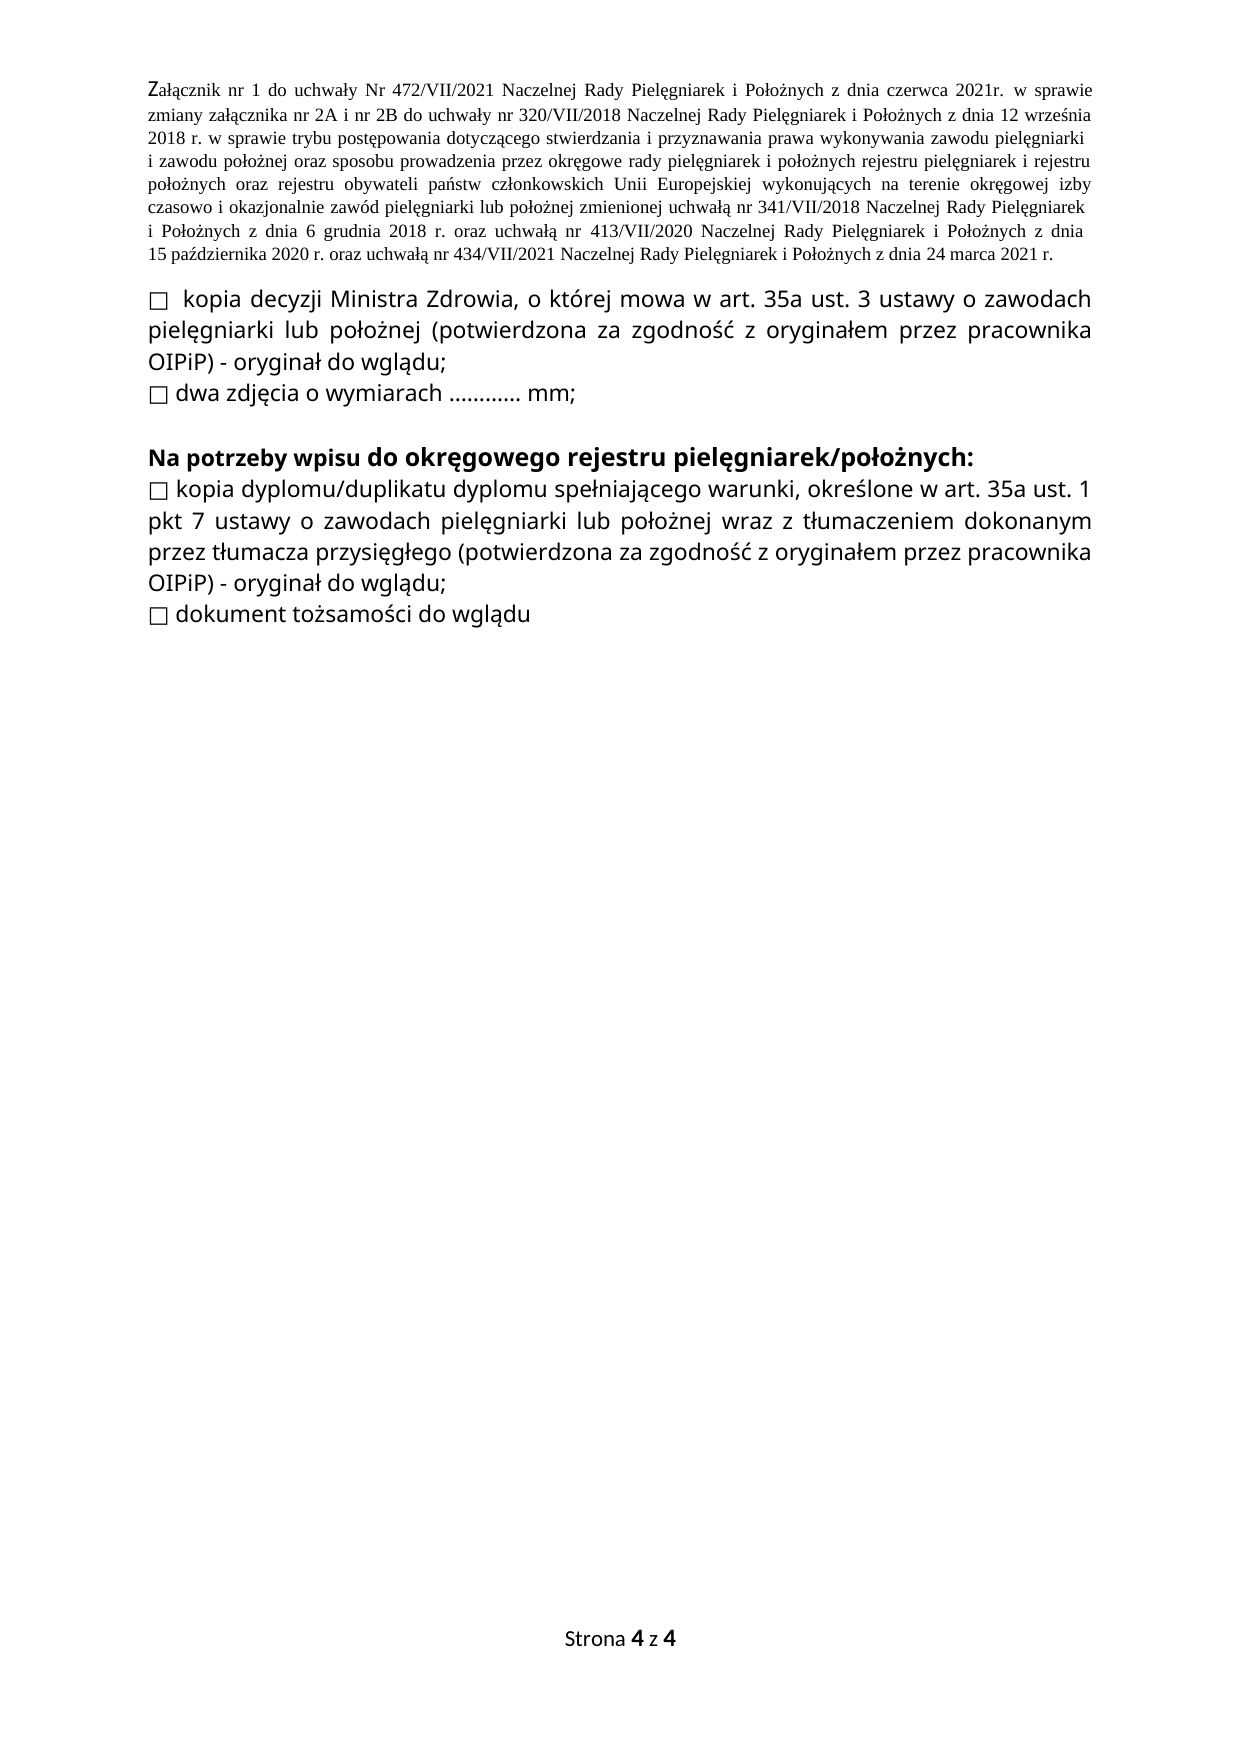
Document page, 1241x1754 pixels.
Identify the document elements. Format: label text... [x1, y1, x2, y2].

text □ dokument tożsamości do wglądu [148, 598, 1093, 630]
text □ kopia dyplomu/duplikatu dyplomu spełniającego warunki, określone w art. 35a ust. 1 pkt 7 ustawy o zawodach pielęgniarki lub położnej wraz z tłumaczeniem dokonanym przez tłumacza przysięgłego (potwierdzona za zgodność z oryginałem przez pracownika OIPiP) - oryginał do wglądu; [148, 473, 1093, 598]
text □ dwa zdjęcia o wymiarach ………… mm; [148, 377, 1093, 408]
text Na potrzeby wpisu do okręgowego rejestru pielęgniarek/położnych: [148, 439, 1093, 473]
text □ kopia decyzji Ministra Zdrowia, o której mowa w art. 35a ust. 3 ustawy o zawodach pielęgniarki lub położnej (potwierdzona za zgodność z oryginałem przez pracownika OIPiP) - oryginał do wglądu; [148, 283, 1093, 377]
